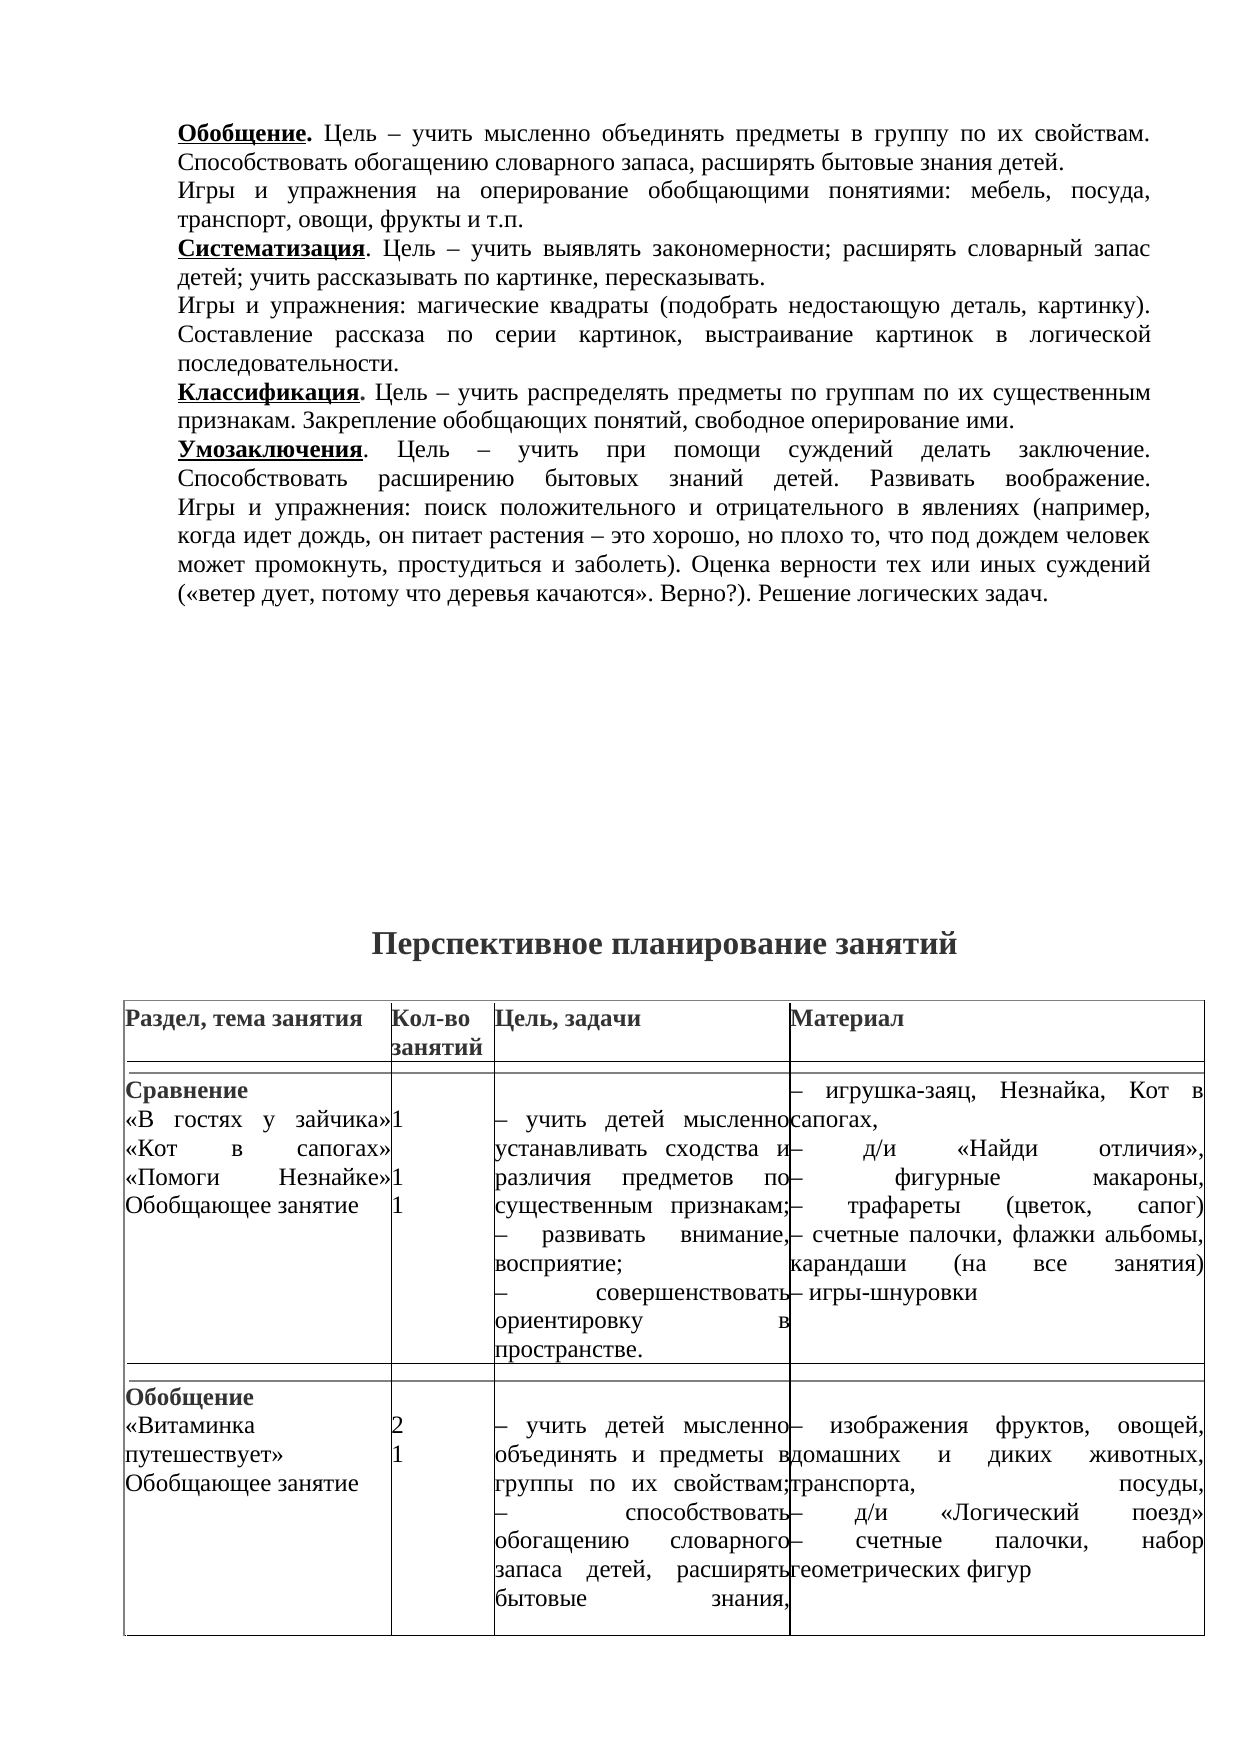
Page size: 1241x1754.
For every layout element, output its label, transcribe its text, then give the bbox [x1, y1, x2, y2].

table_cell [127, 1062, 391, 1072]
table_header Цель, задачи [495, 1003, 789, 1061]
table_cell [392, 1062, 494, 1072]
text Игры и упражнения: магические квадраты (подобрать недостающую деталь, картинку). Составление рассказа по серии картинок, выстраивание картинок в логической последовательности. [177, 291, 1152, 377]
table_cell [127, 1364, 391, 1378]
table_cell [791, 1382, 1204, 1635]
text Перспективное планирование занятий [177, 923, 1152, 961]
table_cell 2 1 [392, 1382, 494, 1635]
text Классификация. Цель – учить распределять предметы по группам по их существенным признакам. Закрепление обобщающих понятий, свободное оперирование ими. [177, 377, 1152, 434]
table_cell [495, 1062, 789, 1072]
table_cell Сравнение «В гостях у зайчика» «Кот в сапогах» «Помоги Незнайке» Обобщающее занятие [127, 1072, 391, 1363]
text Обобщение. Цель – учить мысленно объединять предметы в группу по их свойствам. Способствовать обогащению словарного запаса, расширять бытовые знания детей. [177, 118, 1152, 176]
table_header Материал [791, 1003, 1204, 1061]
table_cell [791, 1062, 1204, 1072]
table_cell – игрушка-заяц, Незнайка, Кот в сапогах, – д/и «Найди отличия», – фигурные макароны, – трафареты (цветок, сапог) – счетные палочки, флажки альбомы, карандаши (на все занятия) – игры-шнуровки [791, 1076, 1204, 1363]
text Систематизация. Цель – учить выявлять закономерности; расширять словарный запас детей; учить рассказывать по картинке, пересказывать. [177, 233, 1152, 291]
table_cell [392, 1364, 494, 1378]
table_cell 1 1 1 [392, 1076, 494, 1363]
table_cell – учить детей мысленно устанавливать сходства и различия предметов по существенным признакам; – развивать внимание, восприятие; – совершенствовать ориентировку в пространстве. [495, 1076, 789, 1363]
table_cell [495, 1364, 789, 1378]
table_header Кол-во занятий [392, 1003, 494, 1061]
table_cell [791, 1364, 1204, 1378]
text Игры и упражнения на оперирование обобщающими понятиями: мебель, посуда, транспорт, овощи, фрукты и т.п. [177, 176, 1152, 233]
table_header Раздел, тема занятия [127, 1003, 391, 1061]
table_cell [125, 1379, 391, 1635]
text Умозаключения. Цель – учить при помощи суждений делать заключение. Способствовать расширению бытовых знаний детей. Развивать воображение. Игры и упражнения: поиск положительного и отрицательного в явлениях (например, когда идет дождь, он питает растения – это хорошо, но плохо то, что под дождем человек может промокнуть, простудиться и заболеть). Оценка верности тех или иных суждений («ветер дует, потому что деревья качаются». Верно?). Решение логических задач. [177, 434, 1152, 607]
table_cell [495, 1382, 789, 1635]
